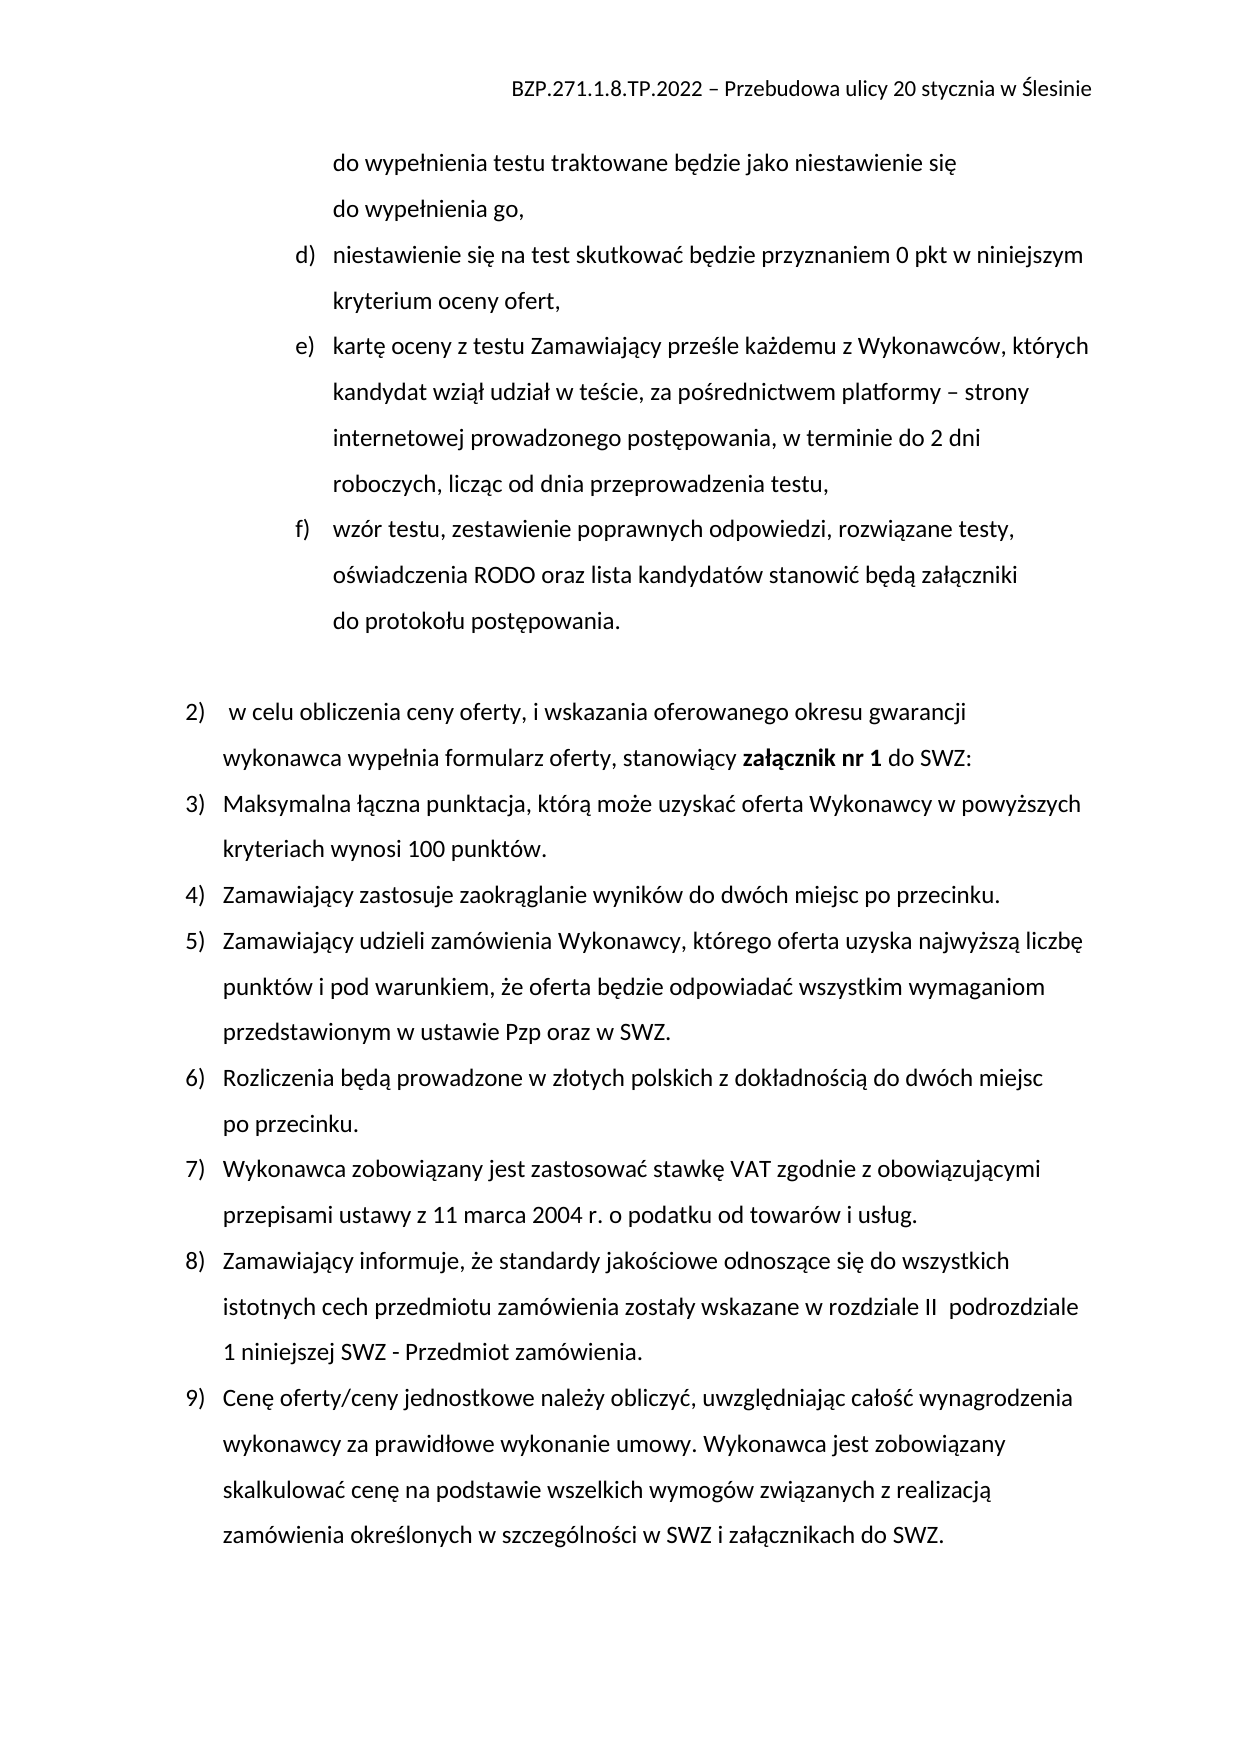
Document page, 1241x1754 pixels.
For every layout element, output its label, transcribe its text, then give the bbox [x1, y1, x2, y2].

list Maksymalna łączna punktacja, którą może uzyskać oferta Wykonawcy w powyższych kryteriach wynosi 100 punktów. [185, 788, 1093, 864]
list Zamawiający zastosuje zaokrąglanie wyników do dwóch miejsc po przecinku. [185, 879, 1093, 910]
list Cenę oferty/ceny jednostkowe należy obliczyć, uwzględniając całość wynagrodzenia wykonawcy za prawidłowe wykonanie umowy. Wykonawca jest zobowiązany skalkulować cenę na podstawie wszelkich wymogów związanych z realizacją zamówienia określonych w szczególności w SWZ i załącznikach do SWZ. [185, 1382, 1093, 1550]
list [295, 148, 1093, 224]
list Zamawiający udzieli zamówienia Wykonawcy, którego oferta uzyska najwyższą liczbę punktów i pod warunkiem, że oferta będzie odpowiadać wszystkim wymaganiom przedstawionym w ustawie Pzp oraz w SWZ. [185, 925, 1093, 1047]
list Rozliczenia będą prowadzone w złotych polskich z dokładnością do dwóch miejsc po przecinku. [185, 1062, 1093, 1138]
list w celu obliczenia ceny oferty, i wskazania oferowanego okresu gwarancji wykonawca wypełnia formularz oferty, stanowiący załącznik nr 1 do SWZ: [185, 696, 1093, 773]
list kartę oceny z testu Zamawiający prześle każdemu z Wykonawców, których kandydat wziął udział w teście, za pośrednictwem platformy – strony internetowej prowadzonego postępowania, w terminie do 2 dni roboczych, licząc od dnia przeprowadzenia testu, [295, 331, 1093, 498]
list niestawienie się na test skutkować będzie przyznaniem 0 pkt w niniejszym kryterium oceny ofert, [295, 239, 1093, 315]
list wzór testu, zestawienie poprawnych odpowiedzi, rozwiązane testy, oświadczenia RODO oraz lista kandydatów stanowić będą załączniki do protokołu postępowania. [295, 513, 1093, 635]
list Wykonawca zobowiązany jest zastosować stawkę VAT zgodnie z obowiązującymi przepisami ustawy z 11 marca 2004 r. o podatku od towarów i usług. [185, 1154, 1093, 1230]
list Zamawiający informuje, że standardy jakościowe odnoszące się do wszystkich istotnych cech przedmiotu zamówienia zostały wskazane w rozdziale II podrozdziale 1 niniejszej SWZ - Przedmiot zamówienia. [185, 1245, 1093, 1367]
